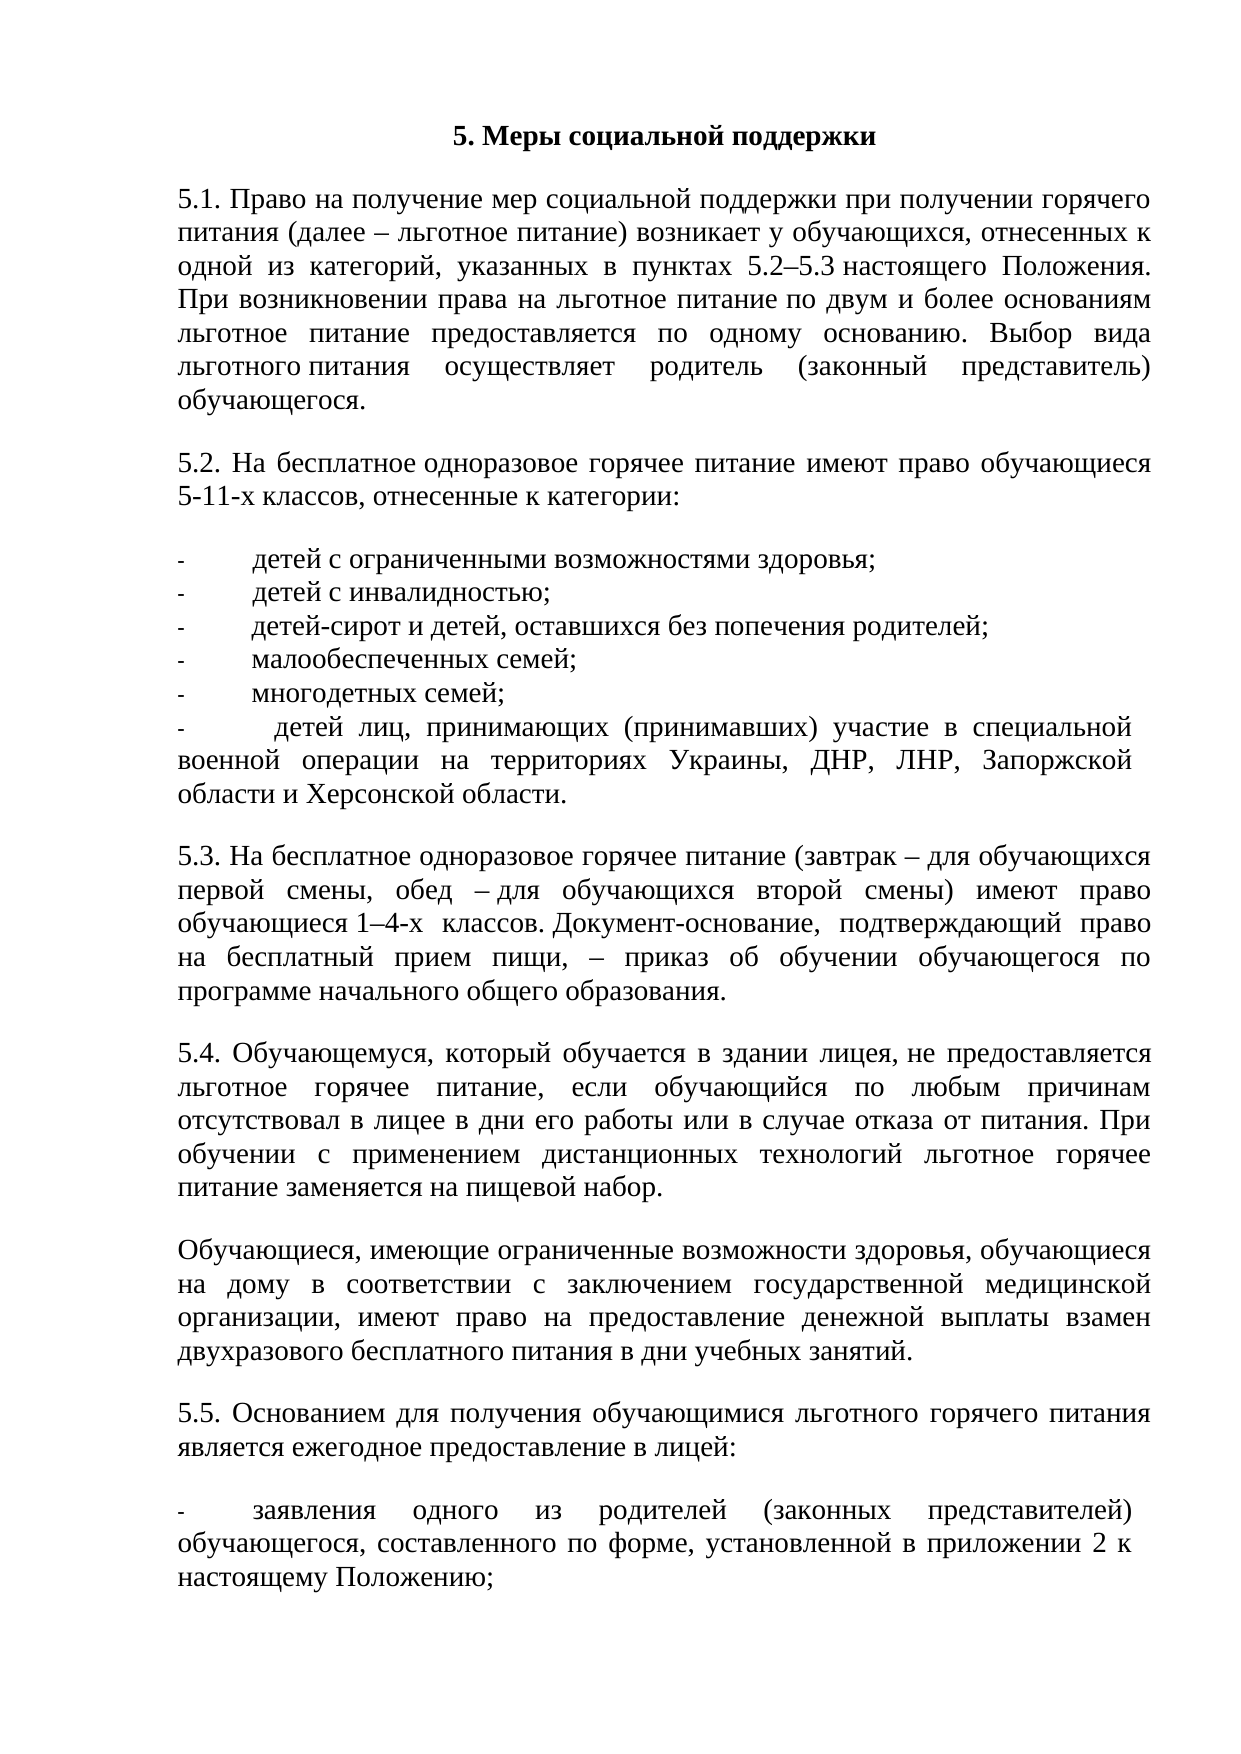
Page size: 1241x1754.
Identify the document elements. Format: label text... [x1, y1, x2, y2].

text 5.3. На бесплатное одноразовое горячее питание (завтрак – для обучающихся первой смены, обед – для обучающихся второй смены) имеют право обучающиеся 1–4-х классов. Документ-основание, подтверждающий право на бесплатный прием пищи, – приказ об обучении обучающегося по программе начального общего образования. [177, 838, 1152, 1006]
text 5.2. На бесплатное одноразовое горячее питание имеют право обучающиеся 5-11-х классов, отнесенные к категории: [177, 445, 1152, 512]
list детей с ограниченными возможностями здоровья; [177, 541, 1133, 574]
list заявления одного из родителей (законных представителей) обучающегося, составленного по форме, установленной в приложении 2 к настоящему Положению; [177, 1492, 1133, 1592]
text 5. Меры социальной поддержки [177, 118, 1152, 152]
list детей с инвалидностью; [177, 574, 1133, 608]
list детей-сирот и детей, оставшихся без попечения родителей; [177, 608, 1133, 642]
list детей лиц, принимающих (принимавших) участие в специальной военной операции на территориях Украины, ДНР, ЛНР, Запоржской области и Херсонской области. [177, 709, 1133, 809]
text 5.4. Обучающемуся, который обучается в здании лицея, не предоставляется льготное горячее питание, если обучающийся по любым причинам отсутствовал в лицее в дни его работы или в случае отказа от питания. При обучении с применением дистанционных технологий льготное горячее питание заменяется на пищевой набор. [177, 1035, 1152, 1203]
list малообеспеченных семей; [177, 642, 1133, 675]
text Обучающиеся, имеющие ограниченные возможности здоровья, обучающиеся на дому в соответствии с заключением государственной медицинской организации, имеют право на предоставление денежной выплаты взамен двухразового бесплатного питания в дни учебных занятий. [177, 1232, 1152, 1366]
text 5.5. Основанием для получения обучающимися льготного горячего питания является ежегодное предоставление в лицей: [177, 1396, 1152, 1463]
list многодетных семей; [177, 675, 1133, 709]
text 5.1. Право на получение мер социальной поддержки при получении горячего питания (далее – льготное питание) возникает у обучающихся, отнесенных к одной из категорий, указанных в пунктах 5.2–5.3 настоящего Положения. При возникновении права на льготное питание по двум и более основаниям льготное питание предоставляется по одному основанию. Выбор вида льготного питания осуществляет родитель (законный представитель) обучающегося. [177, 181, 1152, 416]
